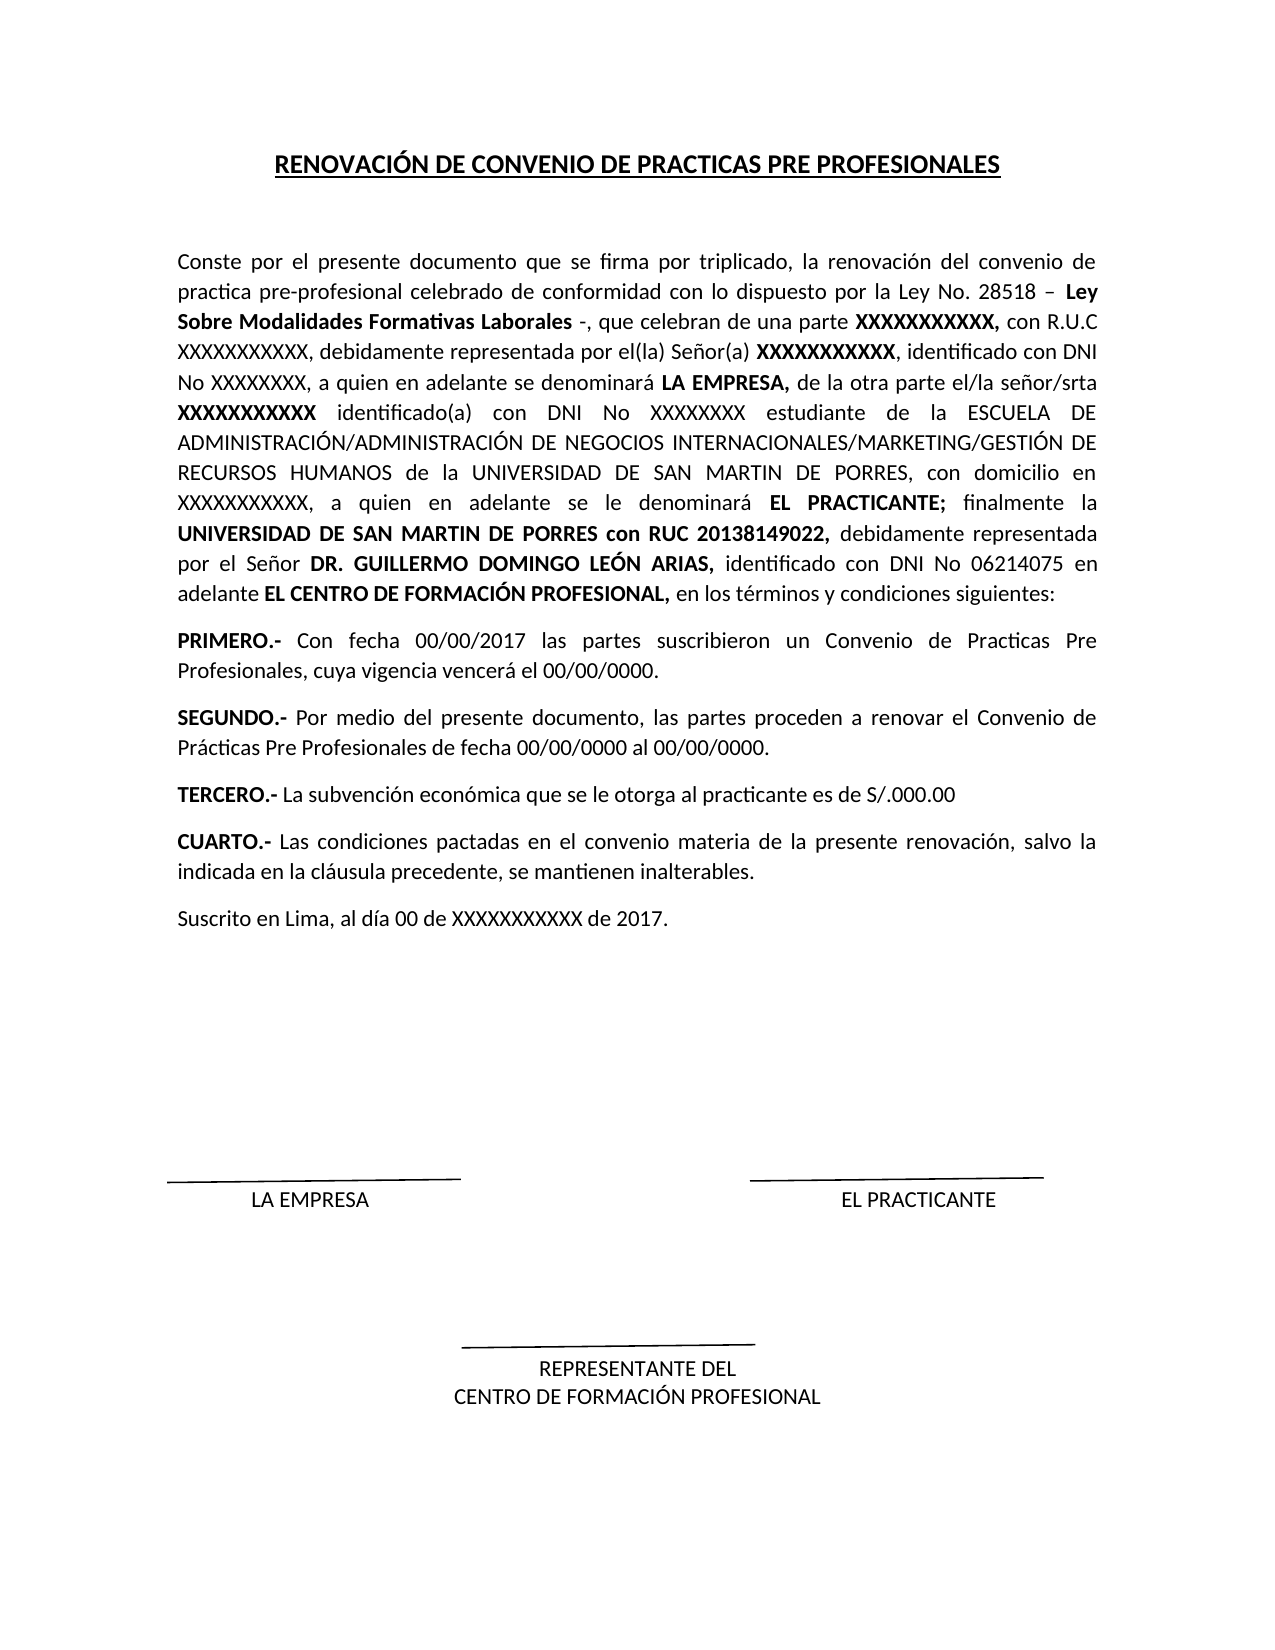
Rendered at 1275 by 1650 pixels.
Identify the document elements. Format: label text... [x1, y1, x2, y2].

text LA EMPRESA EL PRACTICANTE [177, 1185, 1098, 1213]
text PRIMERO.- Con fecha 00/00/2017 las partes suscribieron un Convenio de Practicas Pre Profesionales, cuya vigencia vencerá el 00/00/0000. [177, 626, 1098, 684]
text Suscrito en Lima, al día 00 de XXXXXXXXXXX de 2017. [177, 904, 1098, 932]
text REPRESENTANTE DEL [177, 1354, 1098, 1382]
text SEGUNDO.- Por medio del presente documento, las partes proceden a renovar el Convenio de Prácticas Pre Profesionales de fecha 00/00/0000 al 00/00/0000. [177, 703, 1098, 761]
text Conste por el presente documento que se firma por triplicado, la renovación del convenio de practica pre-profesional celebrado de conformidad con lo dispuesto por la Ley No. 28518 – Ley Sobre Modalidades Formativas Laborales -, que celebran de una parte XXXXXXXXXXX, con R.U.C XXXXXXXXXXX, debidamente representada por el(la) Señor(a) XXXXXXXXXXX, identificado con DNI No XXXXXXXX, a quien en adelante se denominará LA EMPRESA, de la otra parte el/la señor/srta XXXXXXXXXXX identificado(a) con DNI No XXXXXXXX estudiante de la ESCUELA DE ADMINISTRACIÓN/ADMINISTRACIÓN DE NEGOCIOS INTERNACIONALES/MARKETING/GESTIÓN DE RECURSOS HUMANOS de la UNIVERSIDAD DE SAN MARTIN DE PORRES, con domicilio en XXXXXXXXXXX, a quien en adelante se le denominará EL PRACTICANTE; finalmente la UNIVERSIDAD DE SAN MARTIN DE PORRES con RUC 20138149022, debidamente representada por el Señor DR. GUILLERMO DOMINGO LEÓN ARIAS, identificado con DNI No 06214075 en adelante EL CENTRO DE FORMACIÓN PROFESIONAL, en los términos y condiciones siguientes: [177, 247, 1098, 607]
text CENTRO DE FORMACIÓN PROFESIONAL [177, 1382, 1098, 1410]
text CUARTO.- Las condiciones pactadas en el convenio materia de la presente renovación, salvo la indicada en la cláusula precedente, se mantienen inalterables. [177, 827, 1098, 885]
text TERCERO.- La subvención económica que se le otorga al practicante es de S/.000.00 [177, 780, 1098, 808]
text RENOVACIÓN DE CONVENIO DE PRACTICAS PRE PROFESIONALES [177, 148, 1098, 181]
